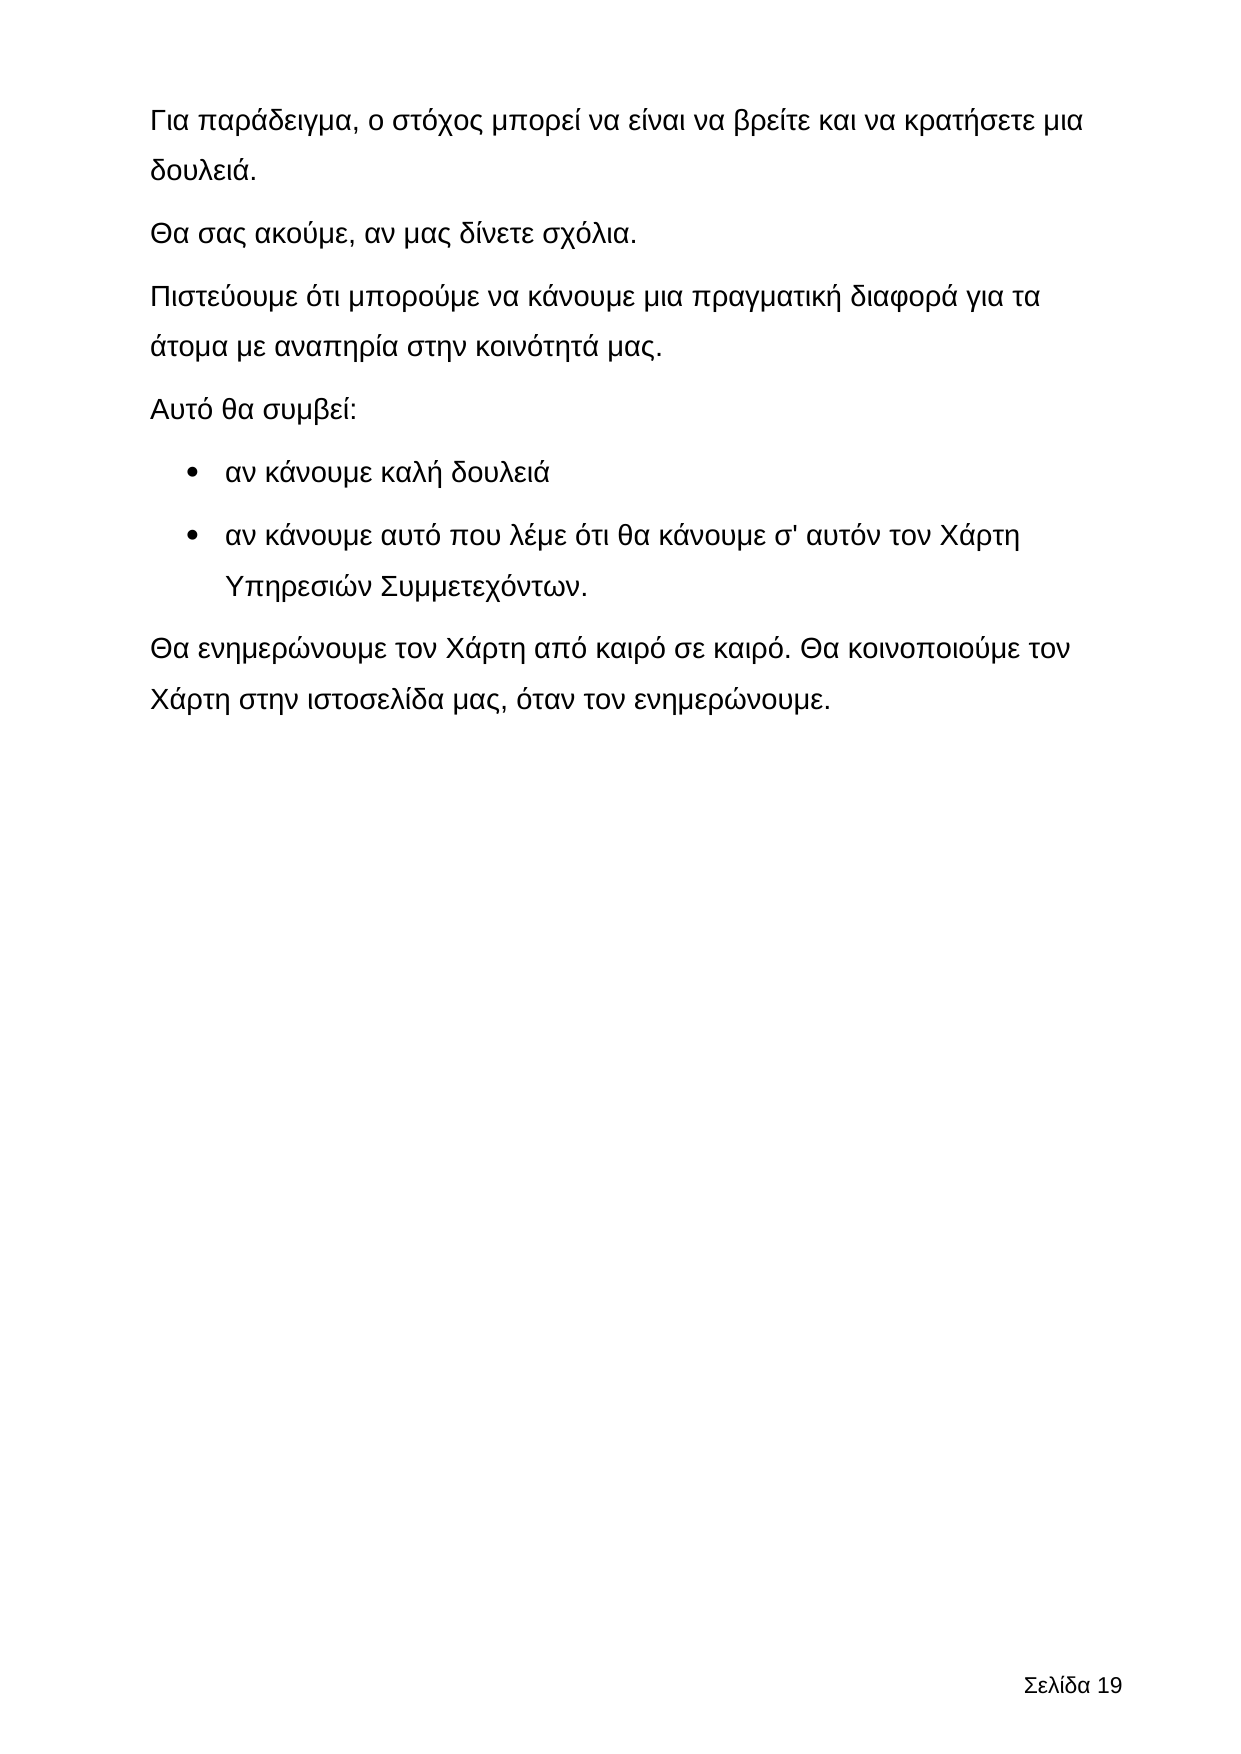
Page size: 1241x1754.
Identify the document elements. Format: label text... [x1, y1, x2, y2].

text Θα ενημερώνουμε τον Χάρτη από καιρό σε καιρό. Θα κοινοποιούμε τον Χάρτη στην ιστοσελίδα μας, όταν τον ενημερώνουμε. [150, 631, 1122, 715]
text Θα σας ακούμε, αν μας δίνετε σχόλια. [150, 216, 1122, 250]
text Αυτό θα συμβεί: [150, 392, 1122, 426]
list αν κάνουμε καλή δουλειά [187, 455, 1122, 489]
list αν κάνουμε αυτό που λέμε ότι θα κάνουμε σ' αυτόν τον Χάρτη Υπηρεσιών Συμμετεχόντων. [187, 518, 1122, 602]
text Για παράδειγμα, ο στόχος μπορεί να είναι να βρείτε και να κρατήσετε μια δουλειά. [150, 103, 1122, 187]
text Πιστεύουμε ότι μπορούμε να κάνουμε μια πραγματική διαφορά για τα άτομα με αναπηρία στην κοινότητά μας. [150, 279, 1122, 363]
